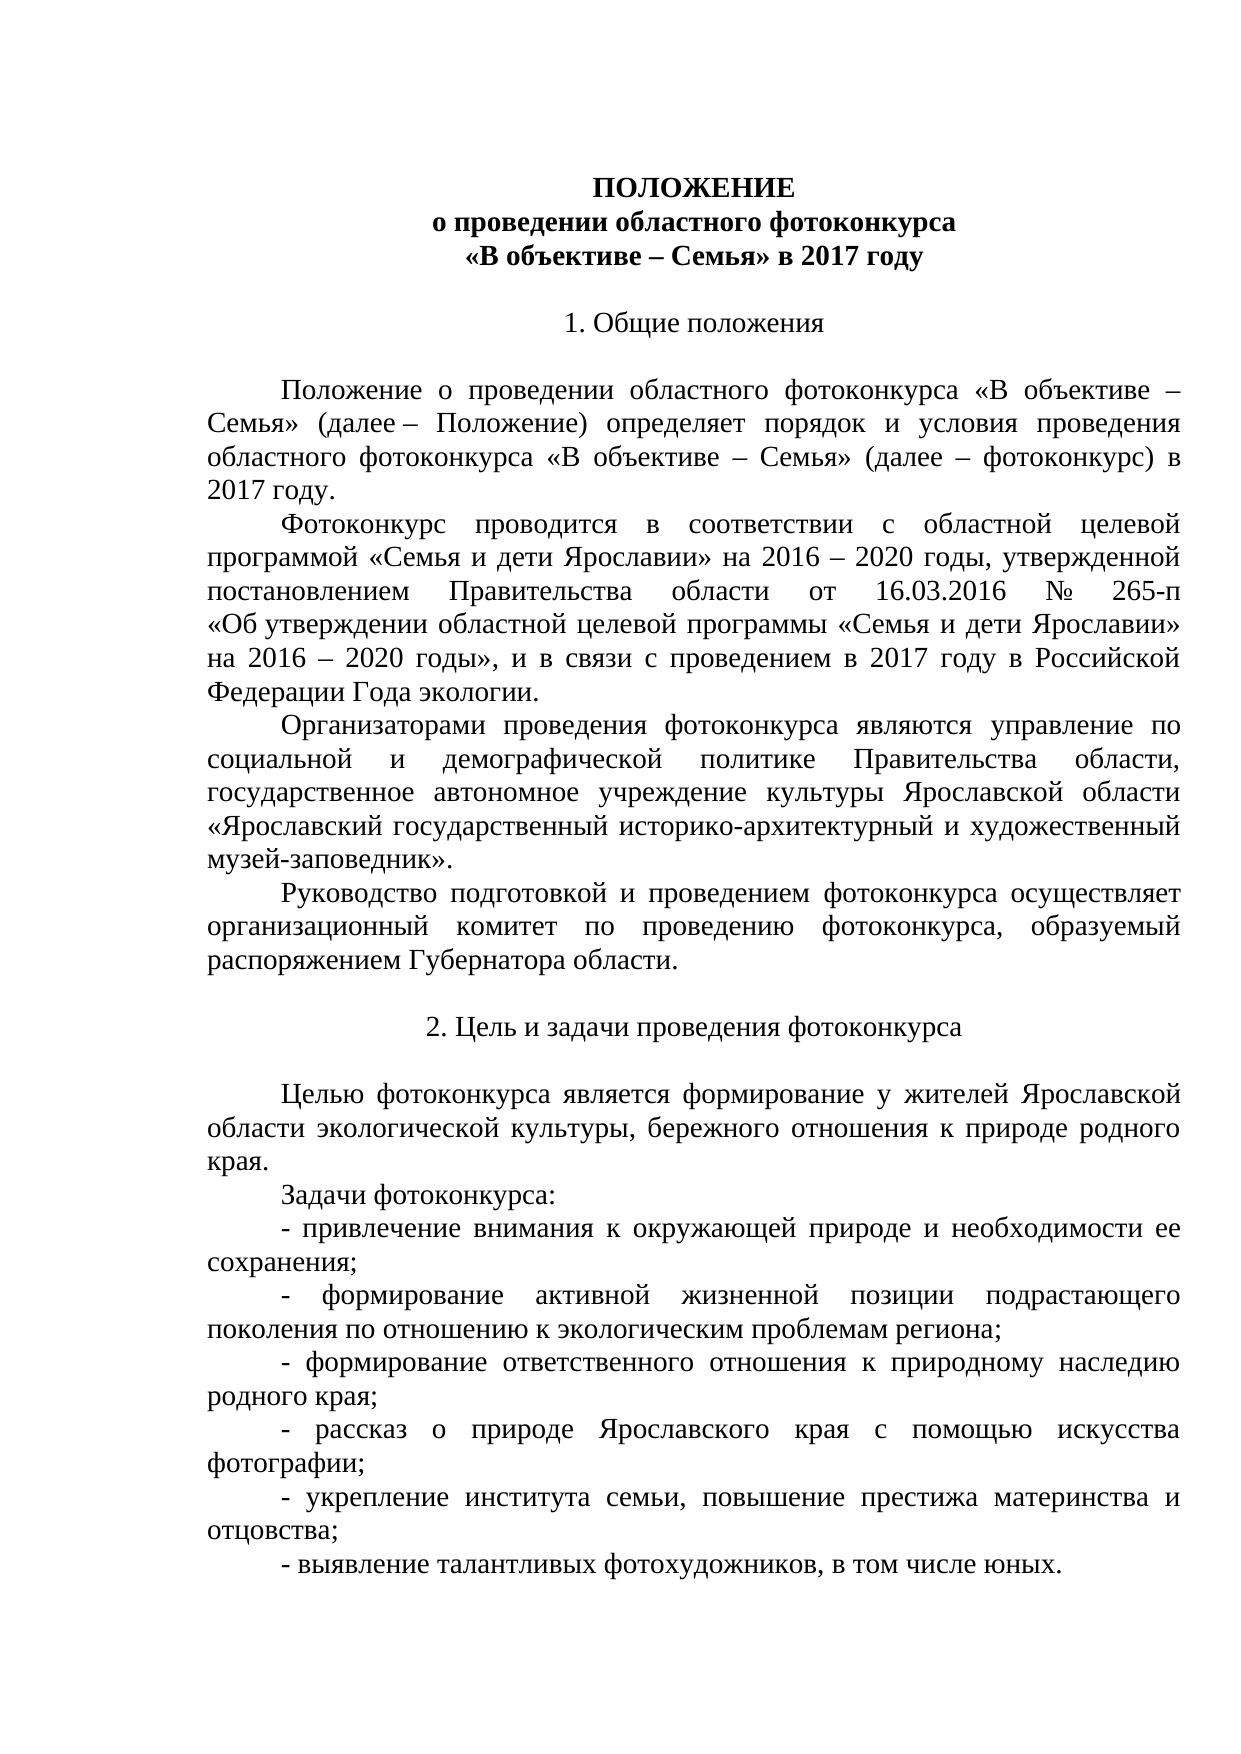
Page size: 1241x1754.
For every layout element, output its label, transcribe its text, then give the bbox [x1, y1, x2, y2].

text - рассказ о природе Ярославского края с помощью искусства фотографии; [207, 1412, 1181, 1479]
text ПОЛОЖЕНИЕ [207, 171, 1181, 204]
text Задачи фотоконкурса: [207, 1177, 1181, 1210]
text - формирование активной жизненной позиции подрастающего поколения по отношению к экологическим проблемам региона; [207, 1277, 1181, 1344]
text 2. Цель и задачи проведения фотоконкурса [207, 1009, 1181, 1043]
text Целью фотоконкурса является формирование у жителей Ярославской области экологической культуры, бережного отношения к природе родного края. [207, 1076, 1181, 1177]
text - укрепление института семьи, повышение престижа материнства и отцовства; [207, 1479, 1181, 1546]
text Руководство подготовкой и проведением фотоконкурса осуществляет организационный комитет по проведению фотоконкурса, образуемый распоряжением Губернатора области. [207, 875, 1181, 976]
text - выявление талантливых фотохудожников, в том числе юных. [207, 1546, 1181, 1579]
text - привлечение внимания к окружающей природе и необходимости ее сохранения; [207, 1210, 1181, 1277]
text 1. Общие положения [207, 305, 1181, 338]
text Положение о проведении областного фотоконкурса «В объективе – Семья» (далее – Положение) определяет порядок и условия проведения областного фотоконкурса «В объективе – Семья» (далее – фотоконкурс) в 2017 году. [207, 372, 1181, 506]
text - формирование ответственного отношения к природному наследию родного края; [207, 1344, 1181, 1412]
text Организаторами проведения фотоконкурса являются управление по социальной и демографической политике Правительства области, государственное автономное учреждение культуры Ярославской области «Ярославский государственный историко-архитектурный и художественный музей-заповедник». [207, 707, 1181, 875]
text Фотоконкурс проводится в соответствии с областной целевой программой «Семья и дети Ярославии» на 2016 – 2020 годы, утвержденной постановлением Правительства области от 16.03.2016 № 265-п «Об утверждении областной целевой программы «Семья и дети Ярославии» на 2016 – 2020 годы», и в связи с проведением в 2017 году в Российской Федерации Года экологии. [207, 506, 1181, 707]
text о проведении областного фотоконкурса [207, 204, 1181, 238]
text «В объективе – Семья» в 2017 году [207, 238, 1181, 271]
